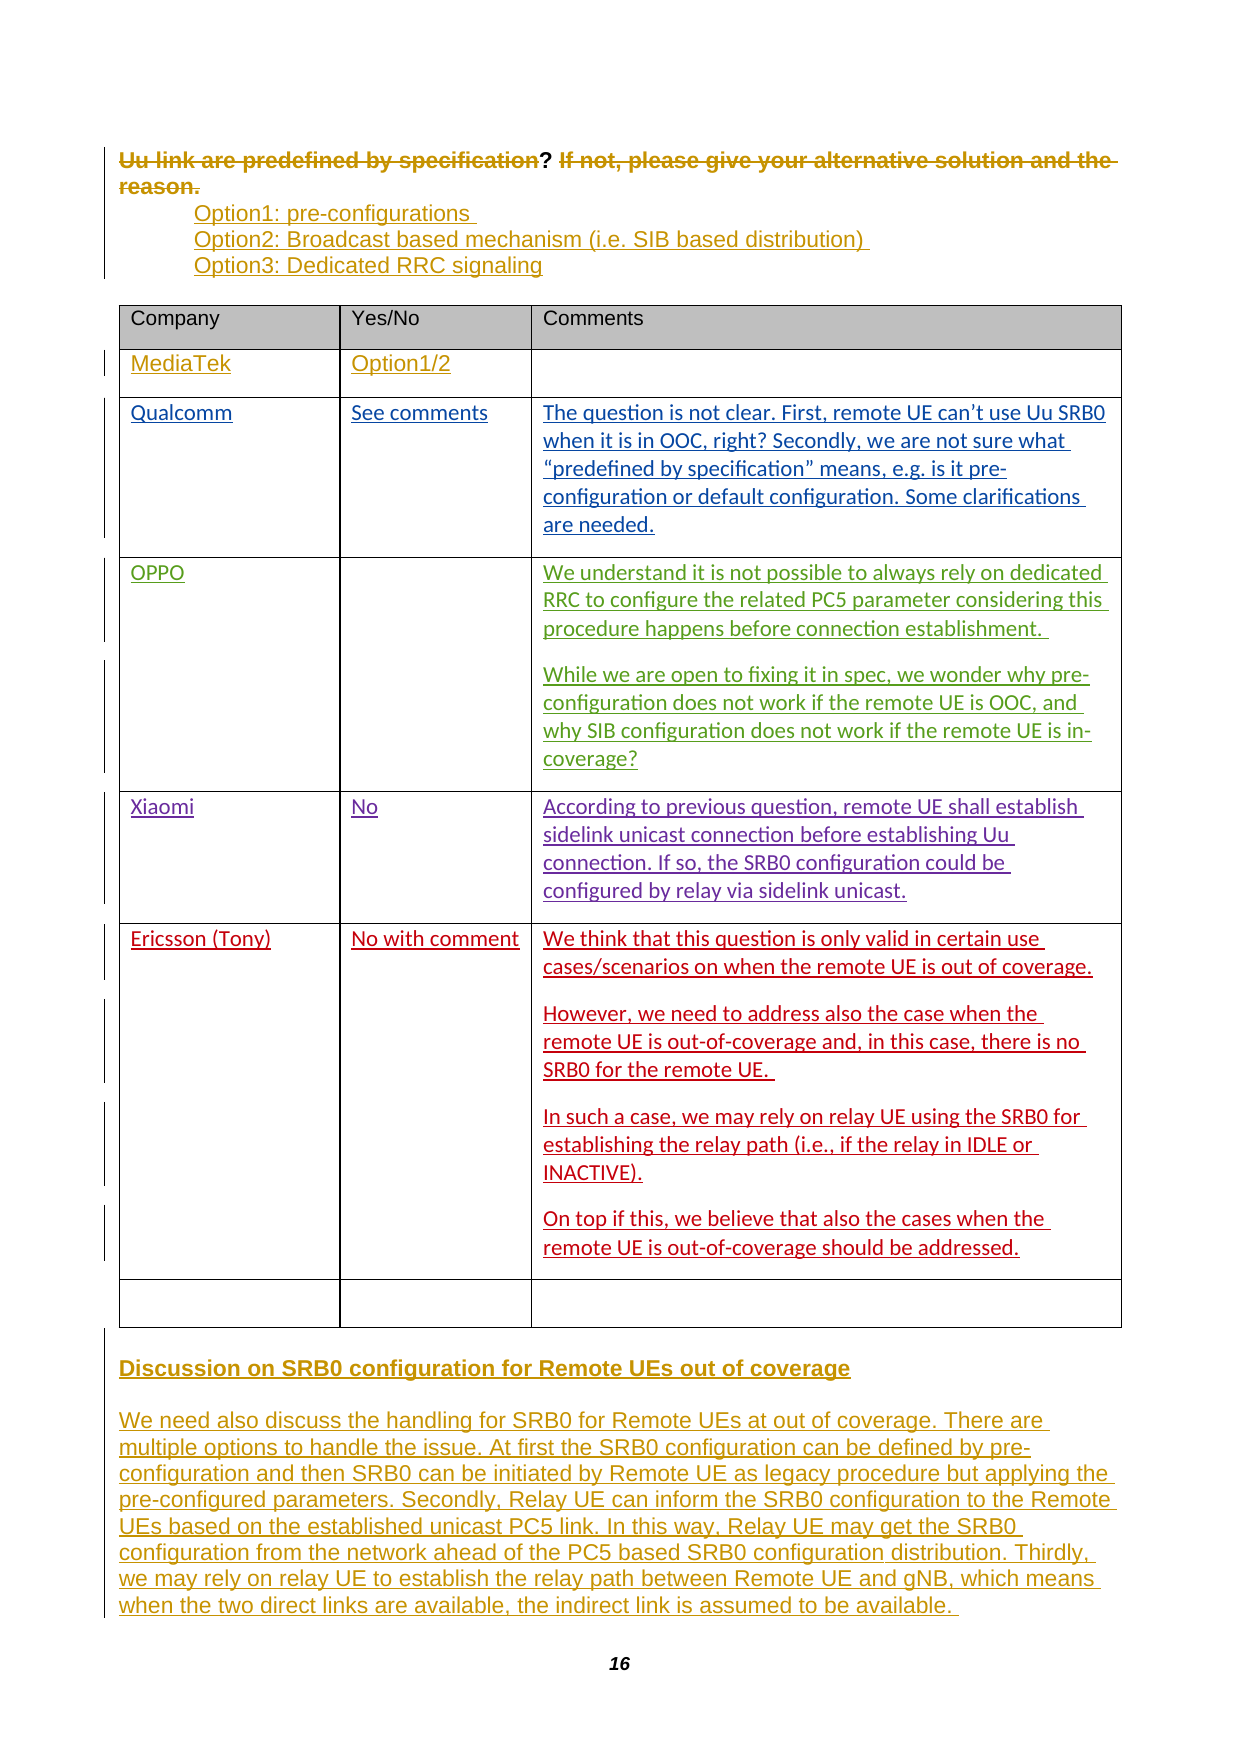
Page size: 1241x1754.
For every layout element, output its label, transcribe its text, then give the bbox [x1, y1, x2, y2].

table_cell [120, 558, 339, 791]
table_cell [120, 350, 339, 397]
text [118, 147, 1122, 200]
table_cell [341, 924, 531, 1279]
table_header Company [120, 306, 339, 349]
table_cell [341, 558, 531, 791]
table_cell [532, 558, 1121, 791]
table_cell [341, 398, 531, 557]
table_cell [120, 1280, 339, 1327]
table_cell [341, 1280, 531, 1327]
table_cell [532, 1280, 1121, 1327]
table_cell [120, 792, 339, 923]
table_cell [120, 398, 339, 557]
table_cell [532, 924, 1121, 1279]
table_cell [532, 792, 1121, 923]
table_cell [532, 350, 1121, 397]
table_cell [532, 398, 1121, 557]
table_cell [120, 924, 339, 1279]
table_cell [341, 350, 531, 397]
table_header Yes/No [341, 306, 531, 349]
table_cell [341, 792, 531, 923]
table_header Comments [532, 306, 1121, 349]
